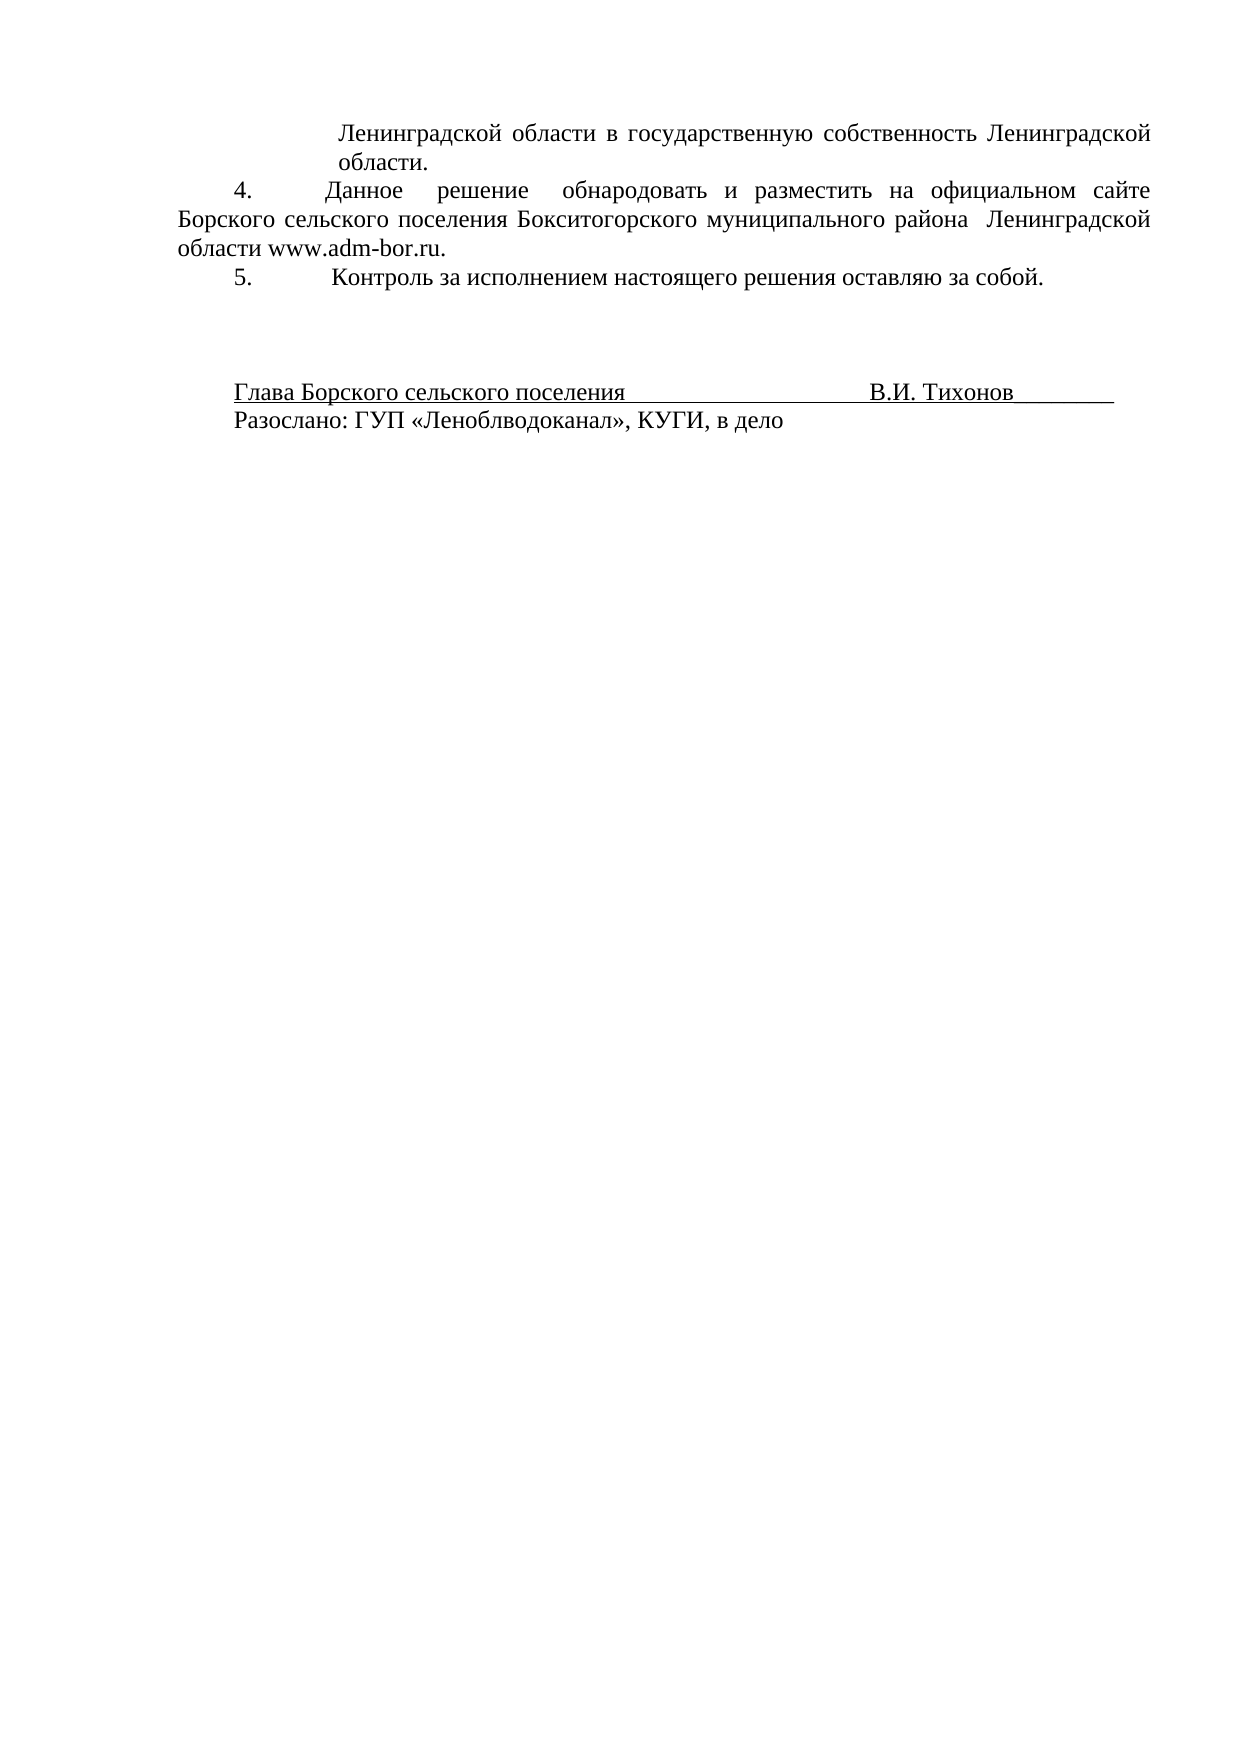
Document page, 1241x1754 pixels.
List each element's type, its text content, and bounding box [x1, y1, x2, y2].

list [233, 118, 1152, 176]
text 5. Контроль за исполнением настоящего решения оставляю за собой. [177, 262, 1152, 291]
text 4. Данное решение обнародовать и разместить на официальном сайте Борского сельского поселения Бокситогорского муниципального района Ленинградской области www.adm-bor.ru. [177, 176, 1152, 262]
text Разослано: ГУП «Леноблводоканал», КУГИ, в дело [177, 406, 1152, 434]
text Глава Борского сельского поселения В.И. Тихонов________ [177, 377, 1152, 406]
